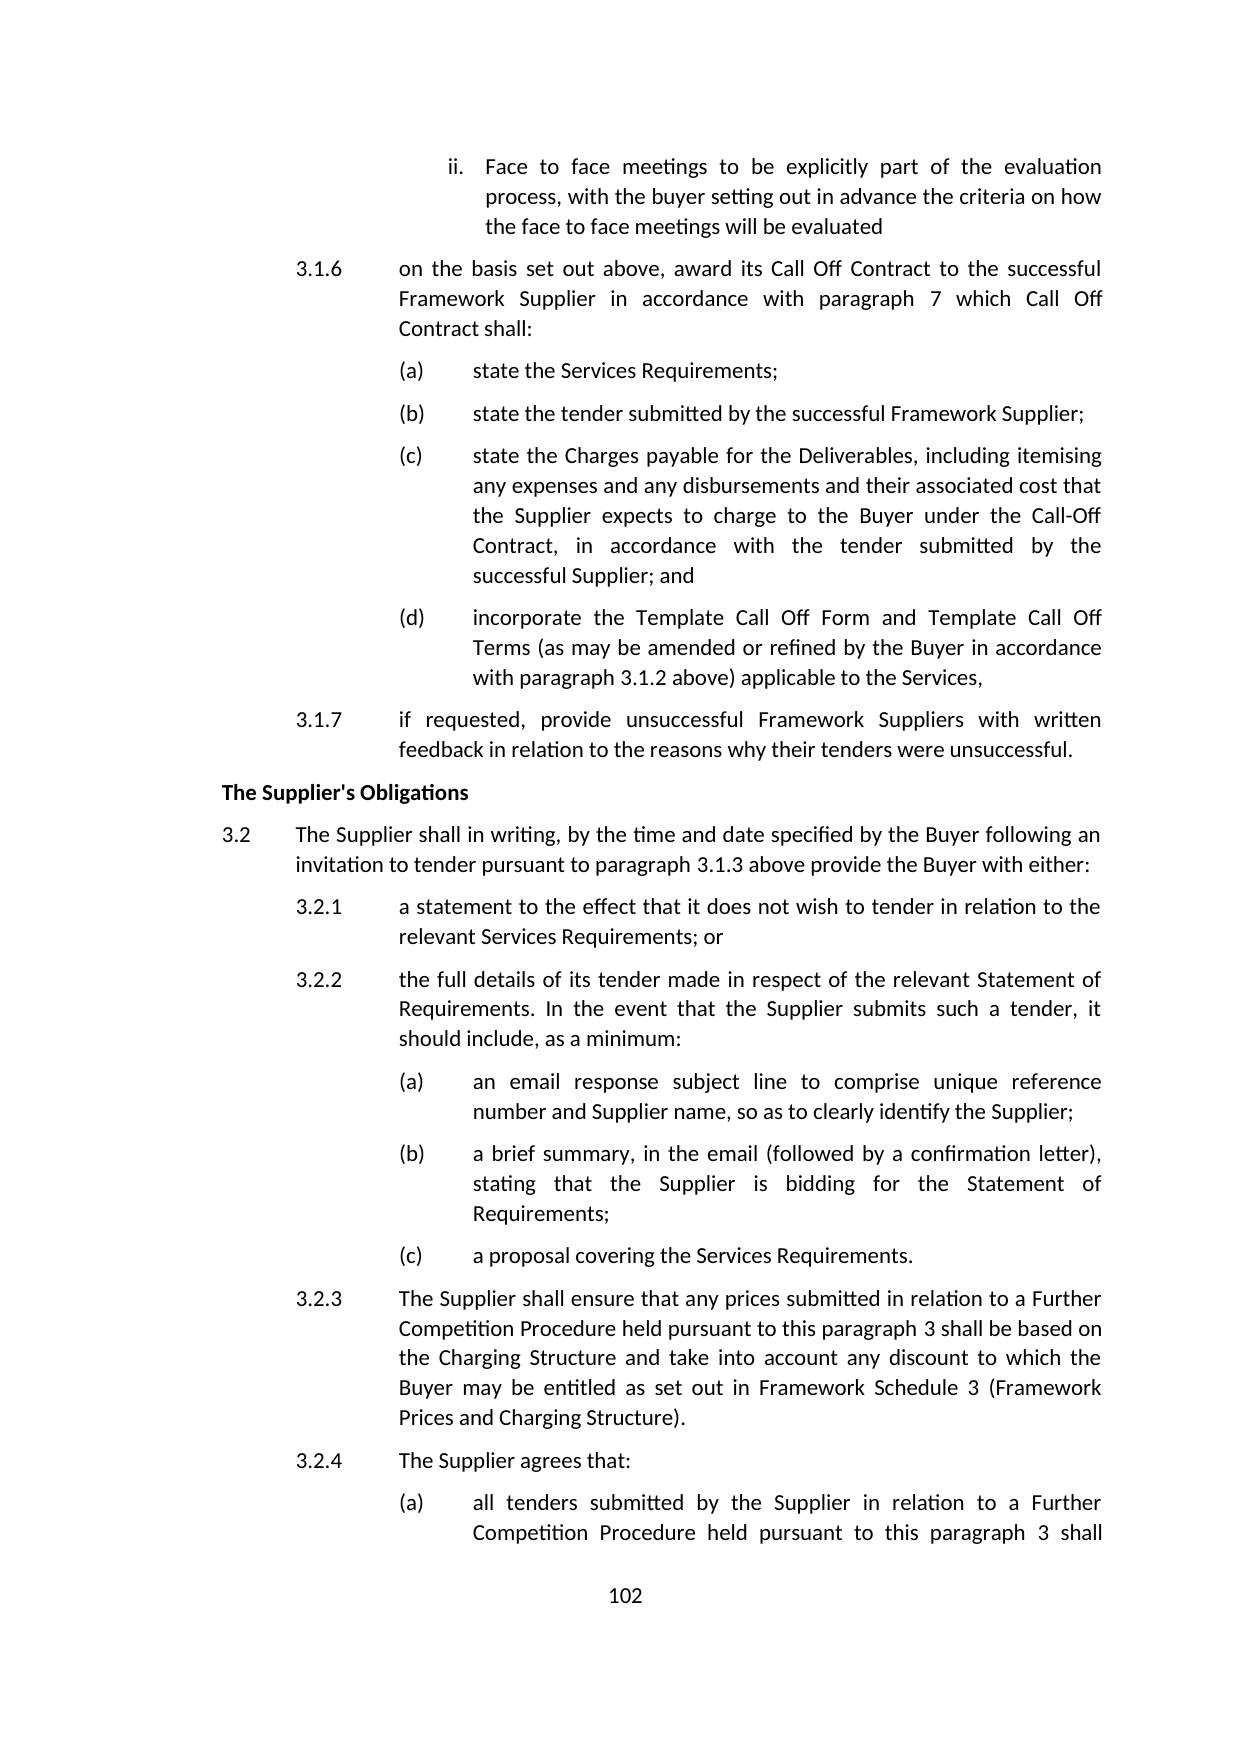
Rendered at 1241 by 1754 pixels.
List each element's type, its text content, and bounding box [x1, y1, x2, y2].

text The Supplier's Obligations [222, 778, 1103, 806]
list incorporate the Template Call Off Form and Template Call Off Terms (as may be amended or refined by the Buyer in accordance with paragraph 3.1.2 above) applicable to the Services, [399, 603, 1103, 691]
list The Supplier agrees that: [296, 1446, 1103, 1474]
list The Supplier shall in writing, by the time and date specified by the Buyer following an invitation to tender pursuant to paragraph 3.1.3 above provide the Buyer with either: [222, 820, 1103, 878]
list an email response subject line to comprise unique reference number and Supplier name, so as to clearly identify the Supplier; [399, 1067, 1103, 1125]
list a proposal covering the Services Requirements. [399, 1241, 1103, 1269]
list The Supplier shall ensure that any prices submitted in relation to a Further Competition Procedure held pursuant to this paragraph 3 shall be based on the Charging Structure and take into account any discount to which the Buyer may be entitled as set out in Framework Schedule 3 (Framework Prices and Charging Structure). [296, 1284, 1103, 1431]
list on the basis set out above, award its Call Off Contract to the successful Framework Supplier in accordance with paragraph 7 which Call Off Contract shall: [296, 254, 1103, 342]
list state the tender submitted by the successful Framework Supplier; [399, 399, 1103, 427]
list if requested, provide unsuccessful Framework Suppliers with written feedback in relation to the reasons why their tenders were unsuccessful. [296, 705, 1103, 763]
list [399, 1488, 1103, 1546]
list a brief summary, in the email (followed by a confirmation letter), stating that the Supplier is bidding for the Statement of Requirements; [399, 1139, 1103, 1227]
list state the Charges payable for the Deliverables, including itemising any expenses and any disbursements and their associated cost that the Supplier expects to charge to the Buyer under the Call-Off Contract, in accordance with the tender submitted by the successful Supplier; and [399, 441, 1103, 589]
list state the Services Requirements; [399, 356, 1103, 384]
list Face to face meetings to be explicitly part of the evaluation process, with the buyer setting out in advance the criteria on how the face to face meetings will be evaluated [448, 152, 1103, 240]
list the full details of its tender made in respect of the relevant Statement of Requirements. In the event that the Supplier submits such a tender, it should include, as a minimum: [296, 965, 1103, 1052]
list a statement to the effect that it does not wish to tender in relation to the relevant Services Requirements; or [296, 892, 1103, 950]
